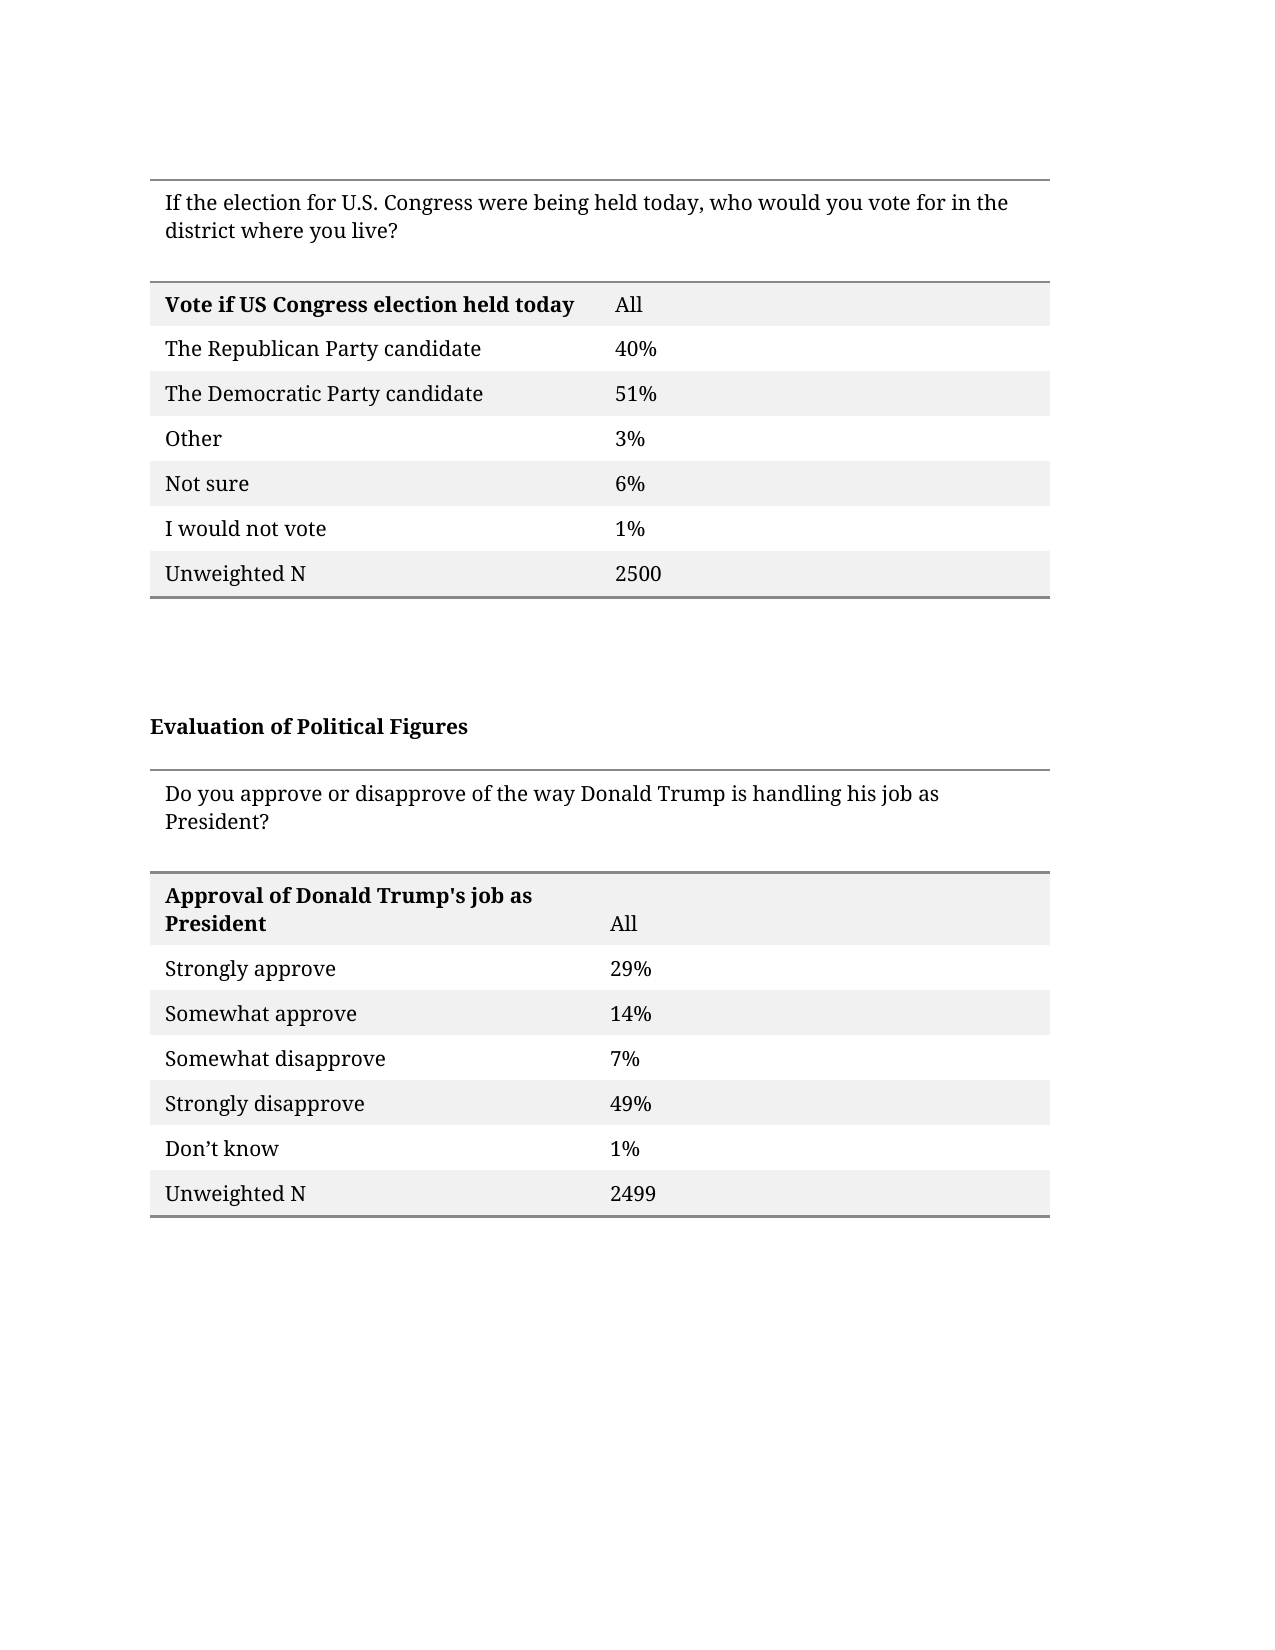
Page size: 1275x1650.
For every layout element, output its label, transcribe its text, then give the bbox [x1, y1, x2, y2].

table_cell Somewhat approve [150, 990, 595, 1035]
table_cell Don’t know [150, 1125, 595, 1170]
table_cell Unweighted N [150, 551, 600, 596]
table_cell 51% [600, 371, 1050, 416]
table_cell 6% [600, 461, 1050, 506]
table_cell Approval of Donald Trump's job as President [150, 874, 595, 945]
table_cell Strongly disapprove [150, 1080, 595, 1125]
table_cell 14% [595, 990, 1050, 1035]
table_cell Not sure [150, 461, 600, 506]
text Evaluation of Political Figures [150, 712, 1125, 741]
table_cell 40% [600, 326, 1050, 371]
table_cell 2499 [595, 1170, 1050, 1215]
table_cell 3% [600, 416, 1050, 461]
table_cell 2500 [600, 551, 1050, 596]
table_cell Vote if US Congress election held today [150, 283, 600, 326]
table_cell Other [150, 416, 600, 461]
table_cell The Democratic Party candidate [150, 371, 600, 416]
table_header Do you approve or disapprove of the way Donald Trump is handling his job as President? [150, 771, 1050, 871]
table_cell All [600, 283, 1050, 326]
table_cell Strongly approve [150, 945, 595, 990]
table_cell Somewhat disapprove [150, 1035, 595, 1080]
table_cell 1% [595, 1125, 1050, 1170]
table_cell 1% [600, 506, 1050, 551]
table_cell 7% [595, 1035, 1050, 1080]
table_header If the election for U.S. Congress were being held today, who would you vote for in the district where you live? [150, 181, 1050, 281]
table_cell I would not vote [150, 506, 600, 551]
table_cell The Republican Party candidate [150, 326, 600, 371]
table_cell 49% [595, 1080, 1050, 1125]
table_cell 29% [595, 945, 1050, 990]
table_cell Unweighted N [150, 1170, 595, 1215]
table_cell All [595, 874, 1050, 945]
